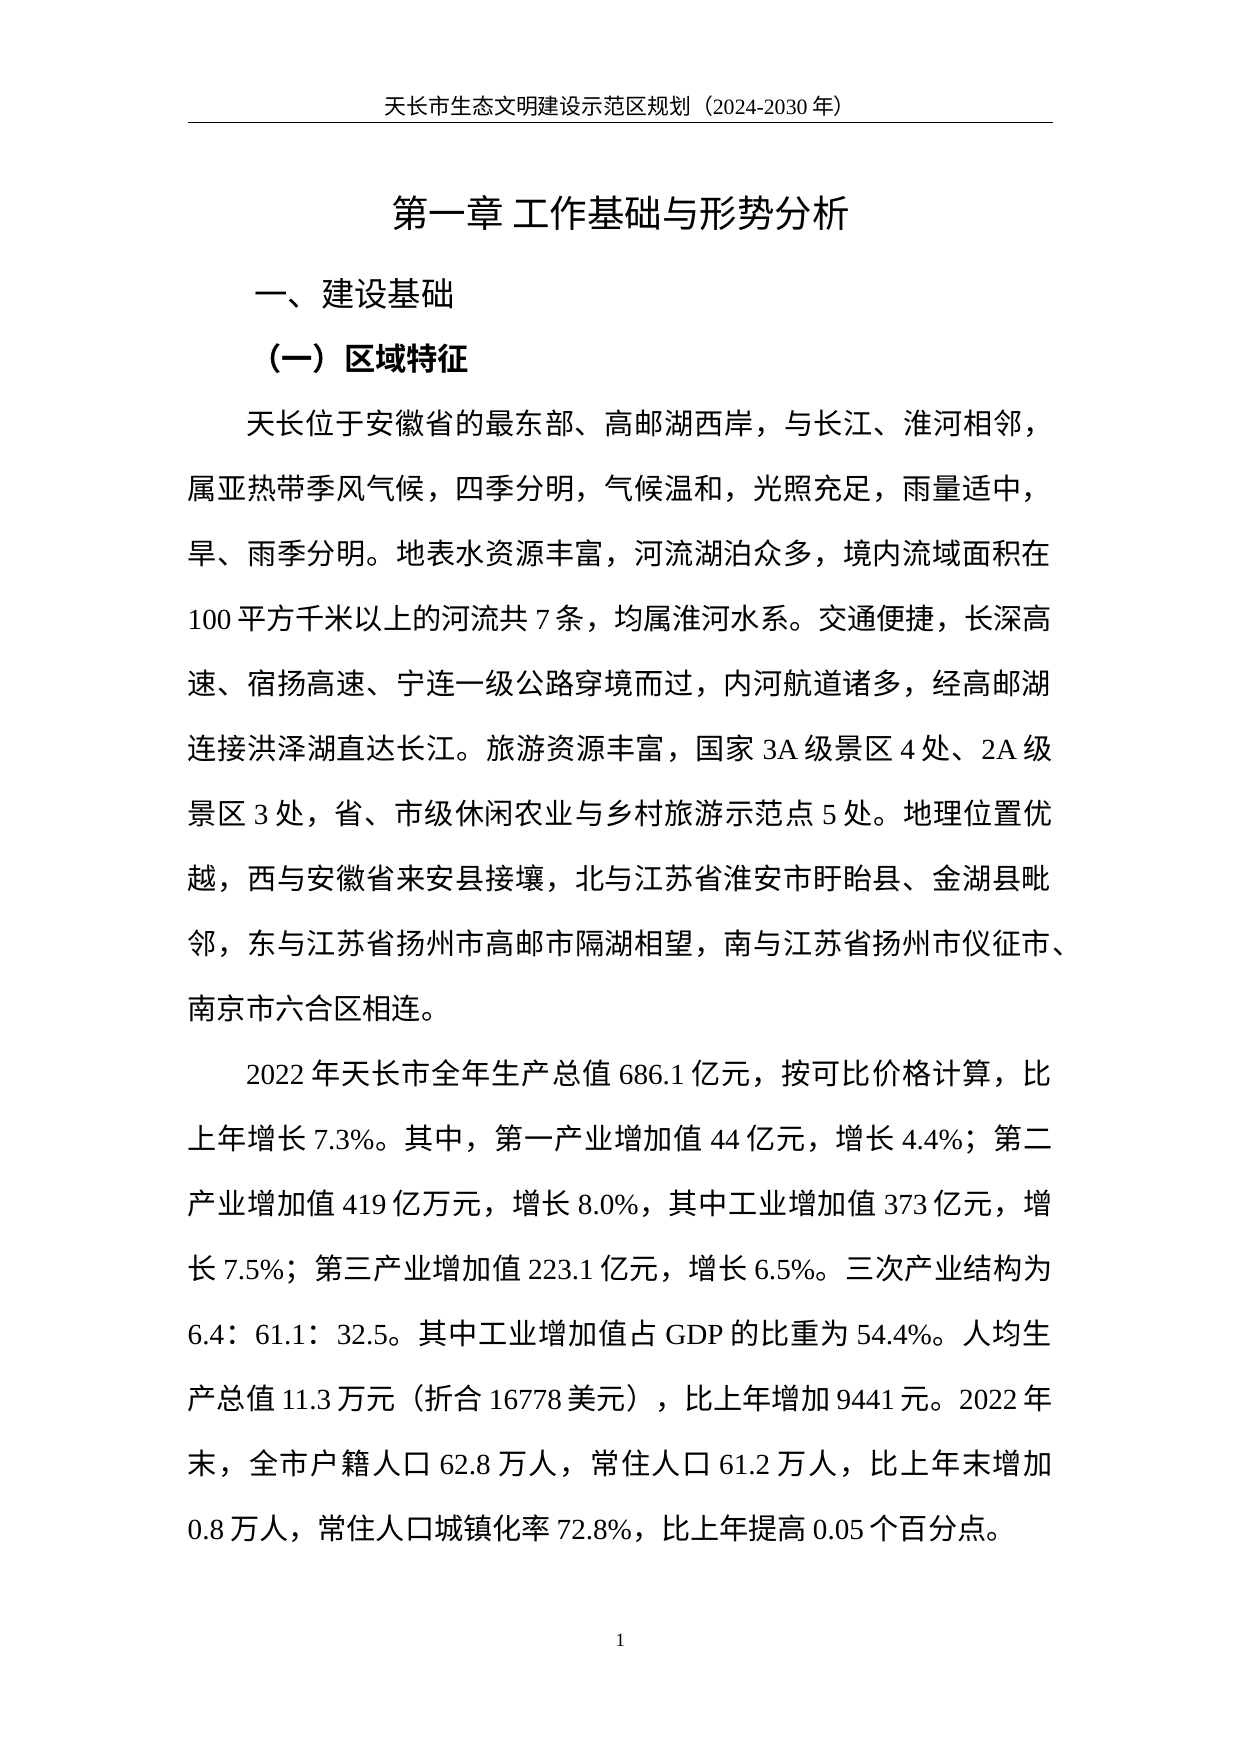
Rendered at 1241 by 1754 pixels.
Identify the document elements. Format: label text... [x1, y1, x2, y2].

text 一、建设基础 [187, 259, 1053, 324]
text 天长位于安徽省的最东部、高邮湖西岸，与长江、淮河相邻，属亚热带季风气候，四季分明，气候温和，光照充足，雨量适中，旱、雨季分明。地表水资源丰富，河流湖泊众多，境内流域面积在100平方千米以上的河流共7条，均属淮河水系。交通便捷，长深高速、宿扬高速、宁连一级公路穿境而过，内河航道诸多，经高邮湖连接洪泽湖直达长江。旅游资源丰富，国家3A级景区4处、2A级景区3处，省、市级休闲农业与乡村旅游示范点5处。地理位置优越，西与安徽省来安县接壤，北与江苏省淮安市盱眙县、金湖县毗邻，东与江苏省扬州市高邮市隔湖相望，南与江苏省扬州市仪征市、南京市六合区相连。 [187, 389, 1053, 1039]
text （一）区域特征 [187, 324, 1053, 389]
text 第一章 工作基础与形势分析 [187, 178, 1053, 243]
text 2022年天长市全年生产总值686.1亿元，按可比价格计算，比上年增长7.3%。其中，第一产业增加值44亿元，增长4.4%；第二产业增加值419亿万元，增长8.0%，其中工业增加值373亿元，增长7.5%；第三产业增加值223.1亿元，增长6.5%。三次产业结构为6.4：61.1：32.5。其中工业增加值占GDP的比重为54.4%。人均生产总值11.3万元（折合16778美元），比上年增加9441元。2022年末，全市户籍人口62.8万人，常住人口61.2万人，比上年末增加0.8万人，常住人口城镇化率72.8%，比上年提高0.05个百分点。 [187, 1039, 1053, 1559]
